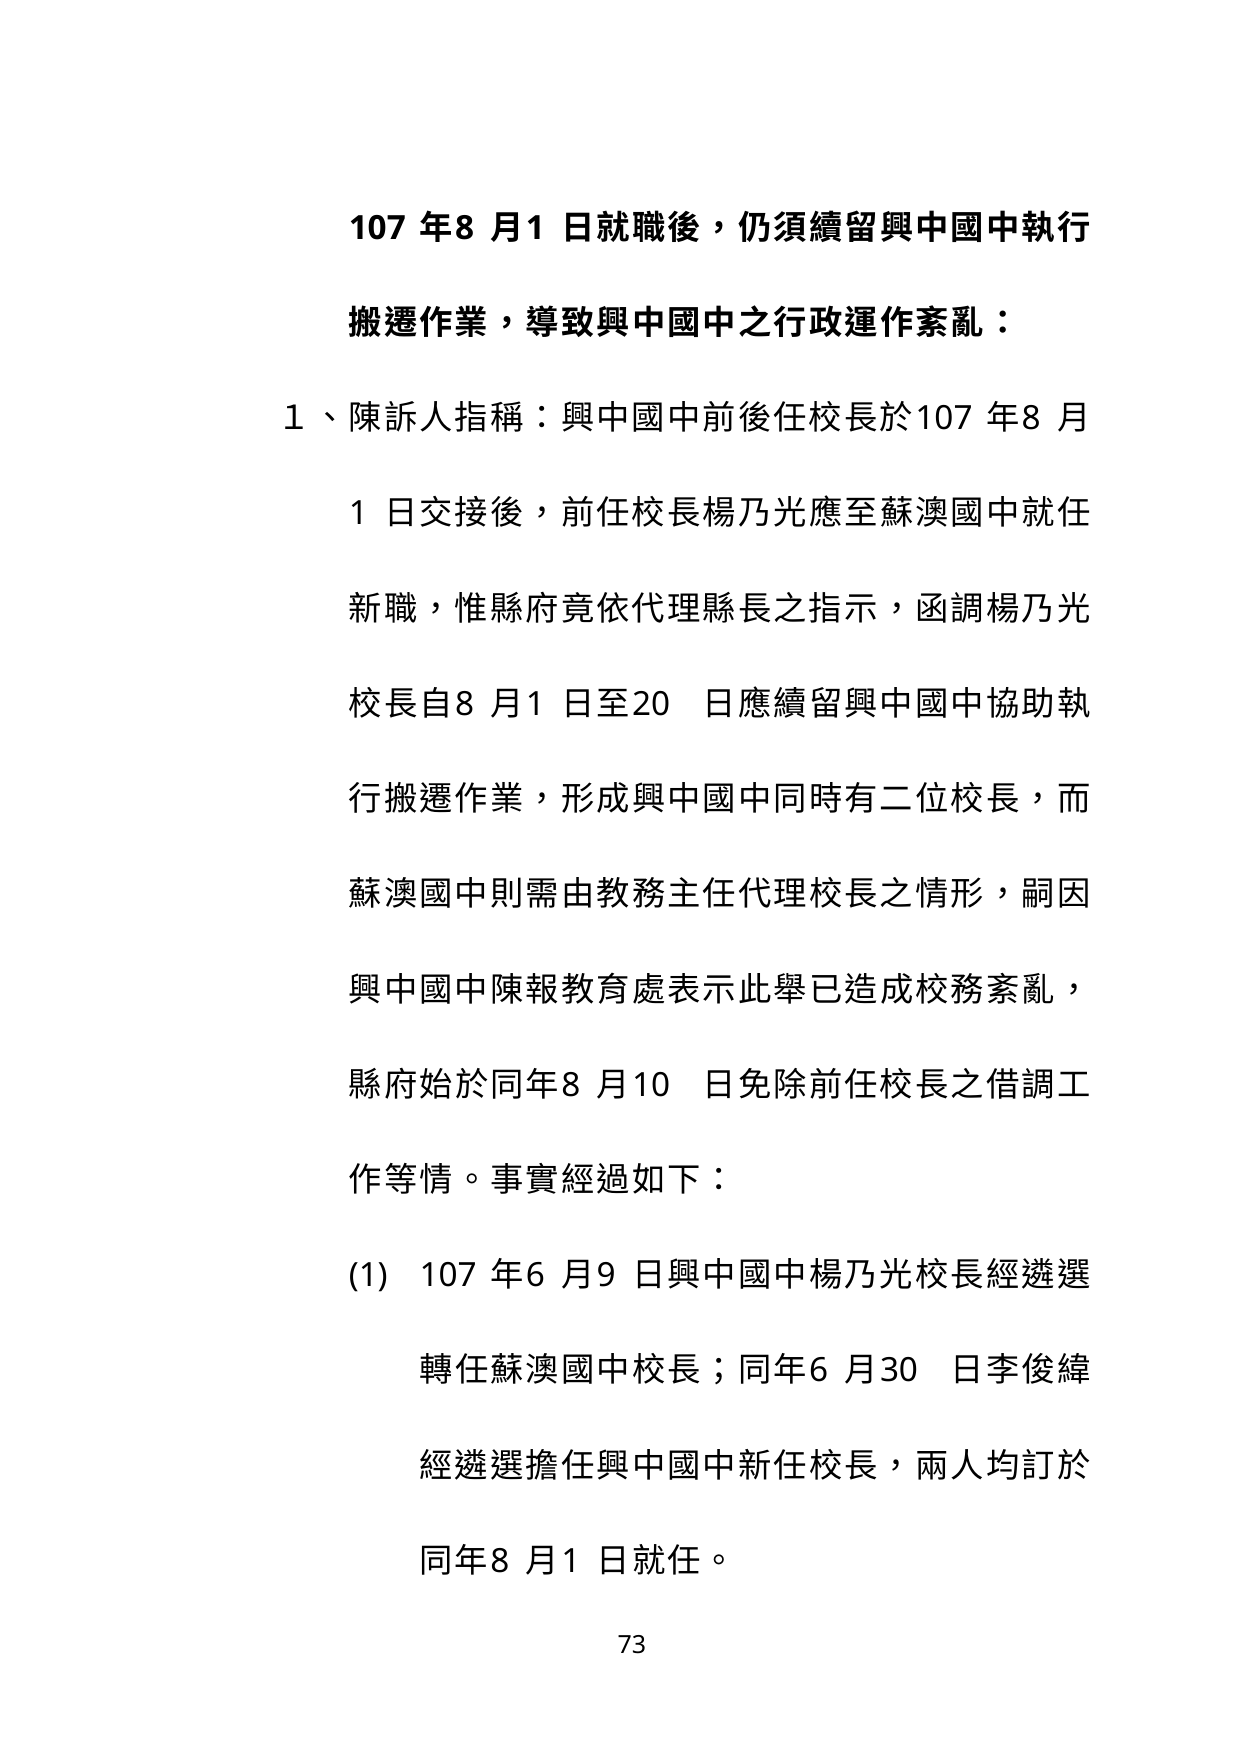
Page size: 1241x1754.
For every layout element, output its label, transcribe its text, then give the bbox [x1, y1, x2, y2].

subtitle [242, 177, 1092, 368]
subtitle 107年6月9日興中國中楊乃光校長經遴選轉任蘇澳國中校長；同年6月30日李俊緯經遴選擔任興中國中新任校長，兩人均訂於同年8月1日就任。 [313, 1224, 1092, 1605]
subtitle 陳訴人指稱：興中國中前後任校長於107年8月1日交接後，前任校長楊乃光應至蘇澳國中就任新職，惟縣府竟依代理縣長之指示，函調楊乃光校長自8月1日至20日應續留興中國中協助執行搬遷作業，形成興中國中同時有二位校長，而蘇澳國中則需由教務主任代理校長之情形，嗣因興中國中陳報教育處表示此舉已造成校務紊亂，縣府始於同年8月10日免除前任校長之借調工作等情。事實經過如下： [278, 368, 1092, 1224]
